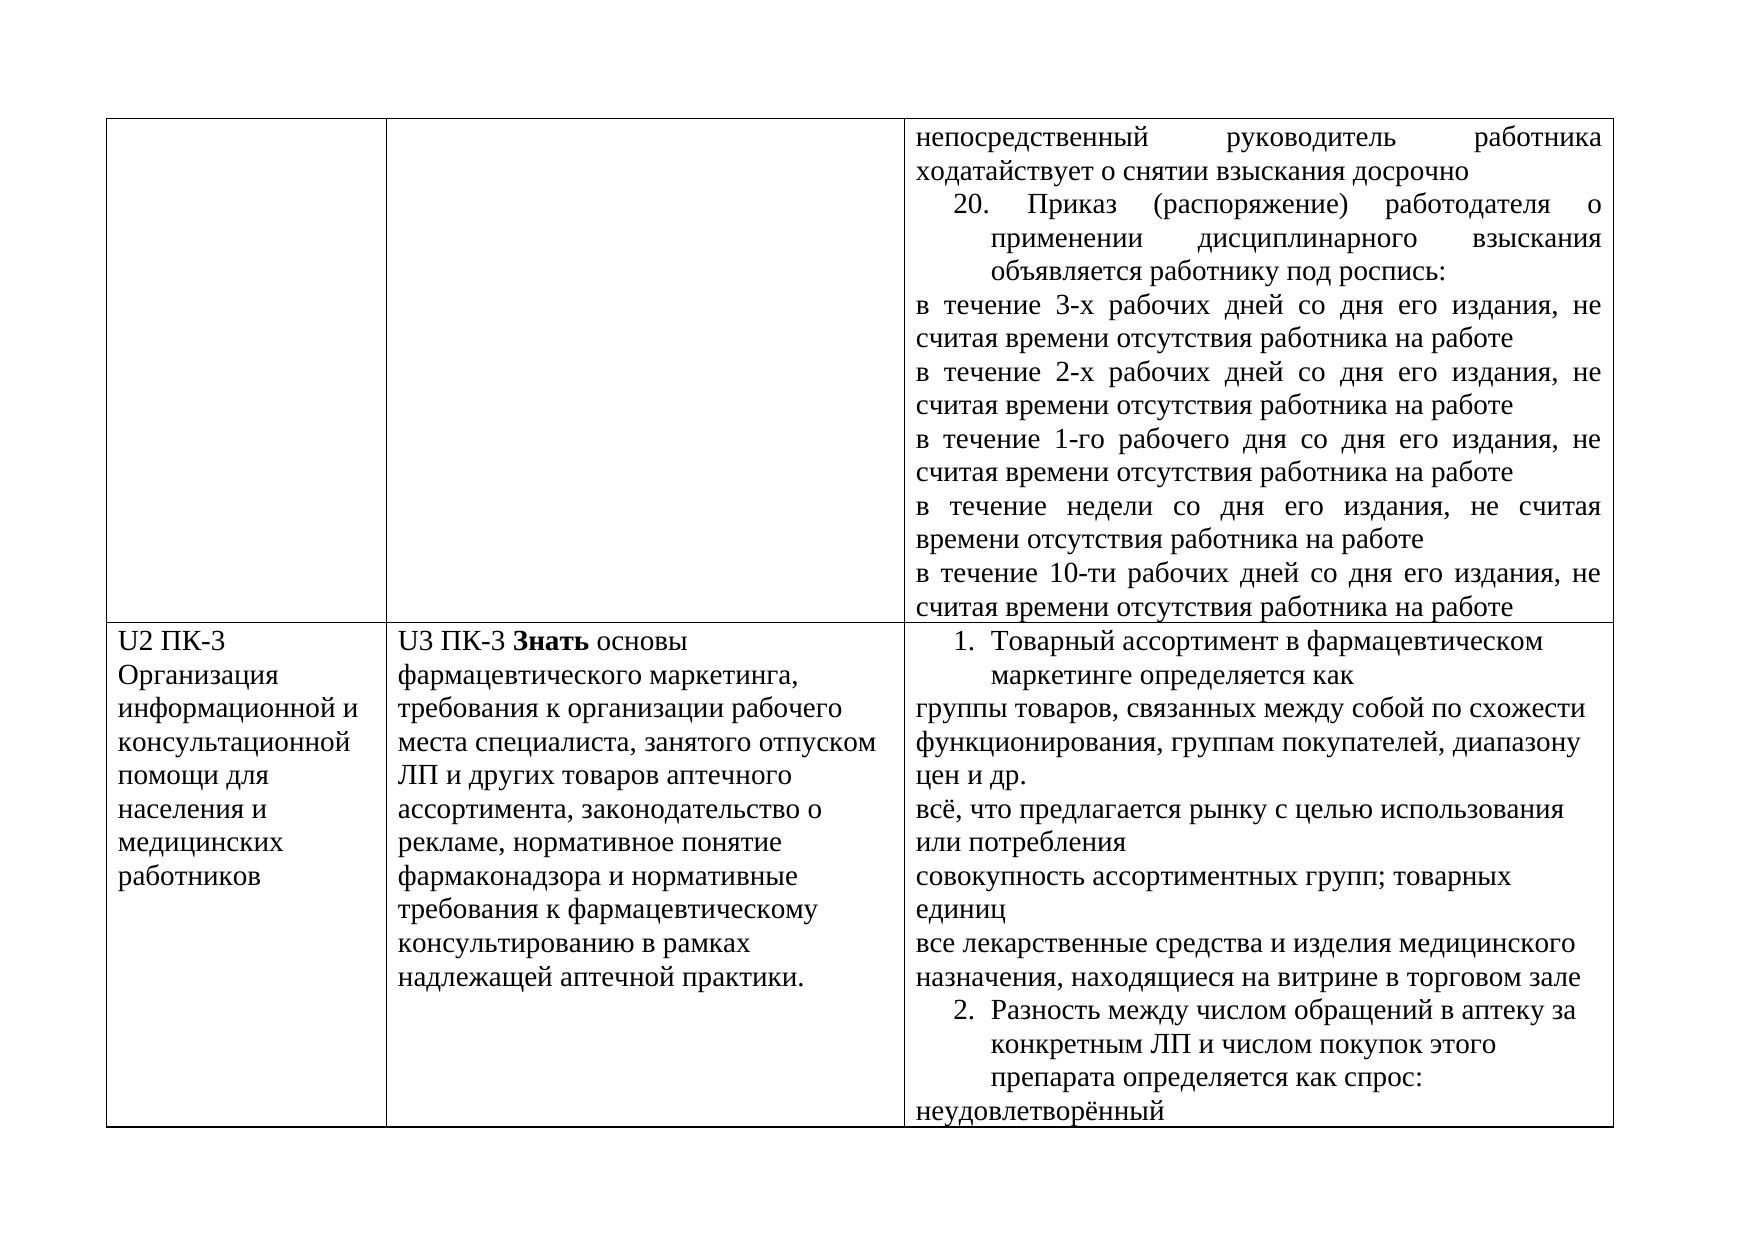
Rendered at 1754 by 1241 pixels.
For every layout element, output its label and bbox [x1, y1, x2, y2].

table_cell [905, 623, 1613, 1126]
table_cell [107, 623, 386, 1126]
table_cell [387, 623, 904, 1126]
table_cell [387, 119, 904, 622]
table_cell [905, 119, 1613, 622]
